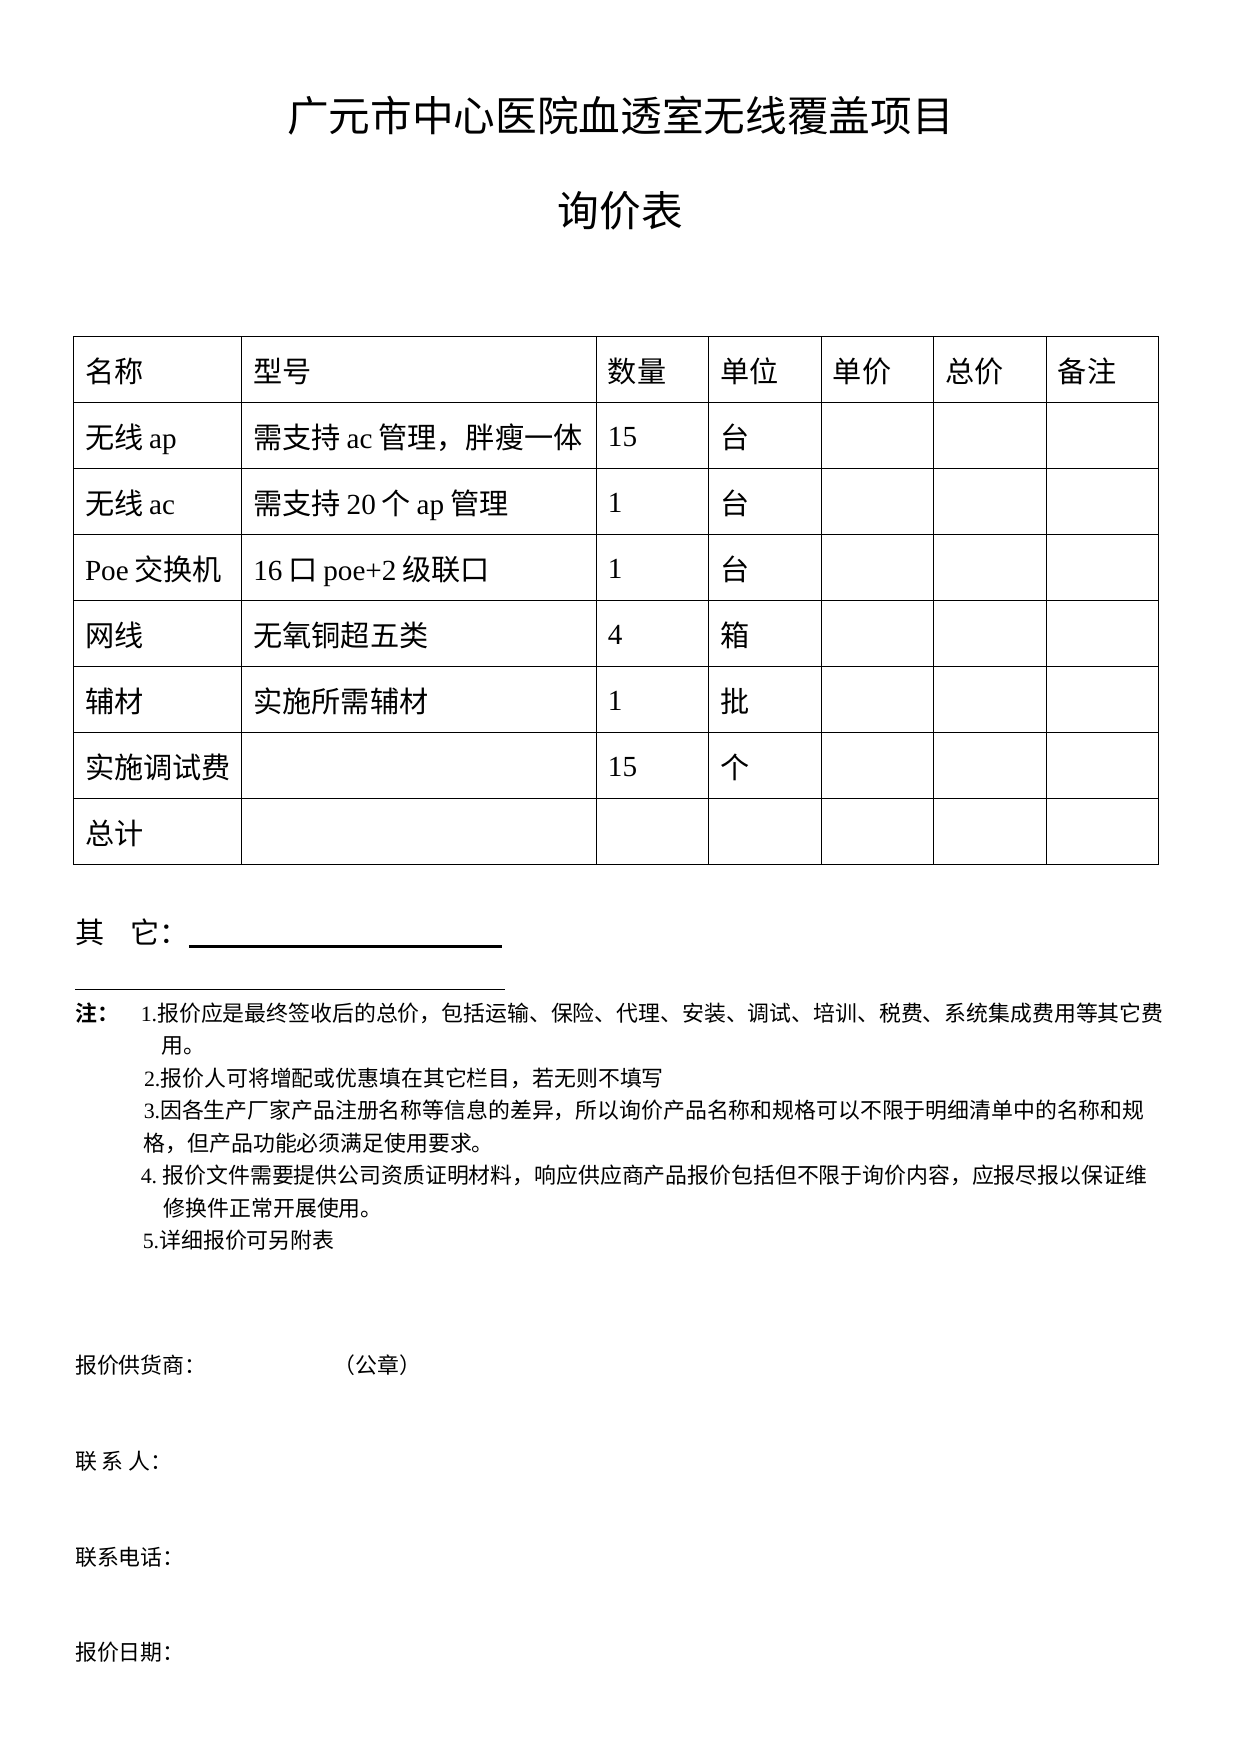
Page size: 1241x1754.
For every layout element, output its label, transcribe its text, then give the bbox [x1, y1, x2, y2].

table_header 总价 [934, 337, 1046, 402]
table_cell [934, 469, 1046, 534]
text 报价日期： [75, 1635, 1165, 1667]
table_cell [822, 601, 933, 666]
text 联系电话： [75, 1539, 1165, 1572]
table_cell 1 [597, 667, 708, 732]
table_cell [1047, 403, 1158, 468]
table_cell 辅材 [74, 667, 241, 732]
table_cell [934, 403, 1046, 468]
table_cell [822, 535, 933, 600]
table_cell [822, 403, 933, 468]
text 2.报价人可将增配或优惠填在其它栏目，若无则不填写 [75, 1060, 1165, 1093]
table_header 数量 [597, 337, 708, 402]
table_cell 无氧铜超五类 [242, 601, 596, 666]
table_cell [597, 799, 708, 864]
text 其 它： [75, 898, 1165, 963]
table_cell [1047, 601, 1158, 666]
table_cell 无线ap [74, 403, 241, 468]
table_cell 15 [597, 403, 708, 468]
table_cell 网线 [74, 601, 241, 666]
table_cell 个 [709, 733, 821, 798]
table_header 单价 [822, 337, 933, 402]
text 广元市中心医院血透室无线覆盖项目 [75, 81, 1165, 146]
table_cell [1047, 799, 1158, 864]
table_cell 总计 [74, 799, 241, 864]
table_cell [934, 601, 1046, 666]
table_cell [822, 799, 933, 864]
table_header 型号 [242, 337, 596, 402]
text 5.详细报价可另附表 [75, 1223, 1165, 1255]
table_cell 批 [709, 667, 821, 732]
table_cell 需支持20个ap管理 [242, 469, 596, 534]
table_cell [934, 799, 1046, 864]
table_cell 1 [597, 469, 708, 534]
table_cell [1047, 535, 1158, 600]
table_cell [1047, 667, 1158, 732]
table_cell 16口poe+2级联口 [242, 535, 596, 600]
table_cell [934, 535, 1046, 600]
table_cell 台 [709, 403, 821, 468]
table_cell 台 [709, 469, 821, 534]
table_cell [934, 667, 1046, 732]
table_cell [242, 733, 596, 798]
text 报价供货商： （公章） [75, 1347, 1165, 1380]
table_cell [1047, 469, 1158, 534]
table_cell 台 [709, 535, 821, 600]
text 注： 1.报价应是最终签收后的总价，包括运输、保险、代理、安装、调试、培训、税费、系统集成费用等其它费用。 [75, 995, 1165, 1060]
table_cell [822, 469, 933, 534]
table_cell [709, 799, 821, 864]
table_cell 箱 [709, 601, 821, 666]
table_cell 1 [597, 535, 708, 600]
table_cell [822, 667, 933, 732]
table_cell 15 [597, 733, 708, 798]
table_cell [934, 733, 1046, 798]
table_cell [822, 733, 933, 798]
table_cell 实施所需辅材 [242, 667, 596, 732]
table_cell 需支持ac管理，胖瘦一体 [242, 403, 596, 468]
table_cell 无线ac [74, 469, 241, 534]
text 4. 报价文件需要提供公司资质证明材料，响应供应商产品报价包括但不限于询价内容，应报尽报以保证维修换件正常开展使用。 [141, 1158, 1165, 1223]
table_cell [1047, 733, 1158, 798]
table_cell Poe交换机 [74, 535, 241, 600]
text 3.因各生产厂家产品注册名称等信息的差异，所以询价产品名称和规格可以不限于明细清单中的名称和规格，但产品功能必须满足使用要求。 [143, 1093, 1165, 1158]
table_header 单位 [709, 337, 821, 402]
table_cell 实施调试费 [74, 733, 241, 798]
text 询价表 [75, 176, 1165, 241]
table_header 名称 [74, 337, 241, 402]
table_header 备注 [1047, 337, 1158, 402]
table_cell 4 [597, 601, 708, 666]
table_cell [242, 799, 596, 864]
text 联 系 人： [75, 1443, 1165, 1476]
